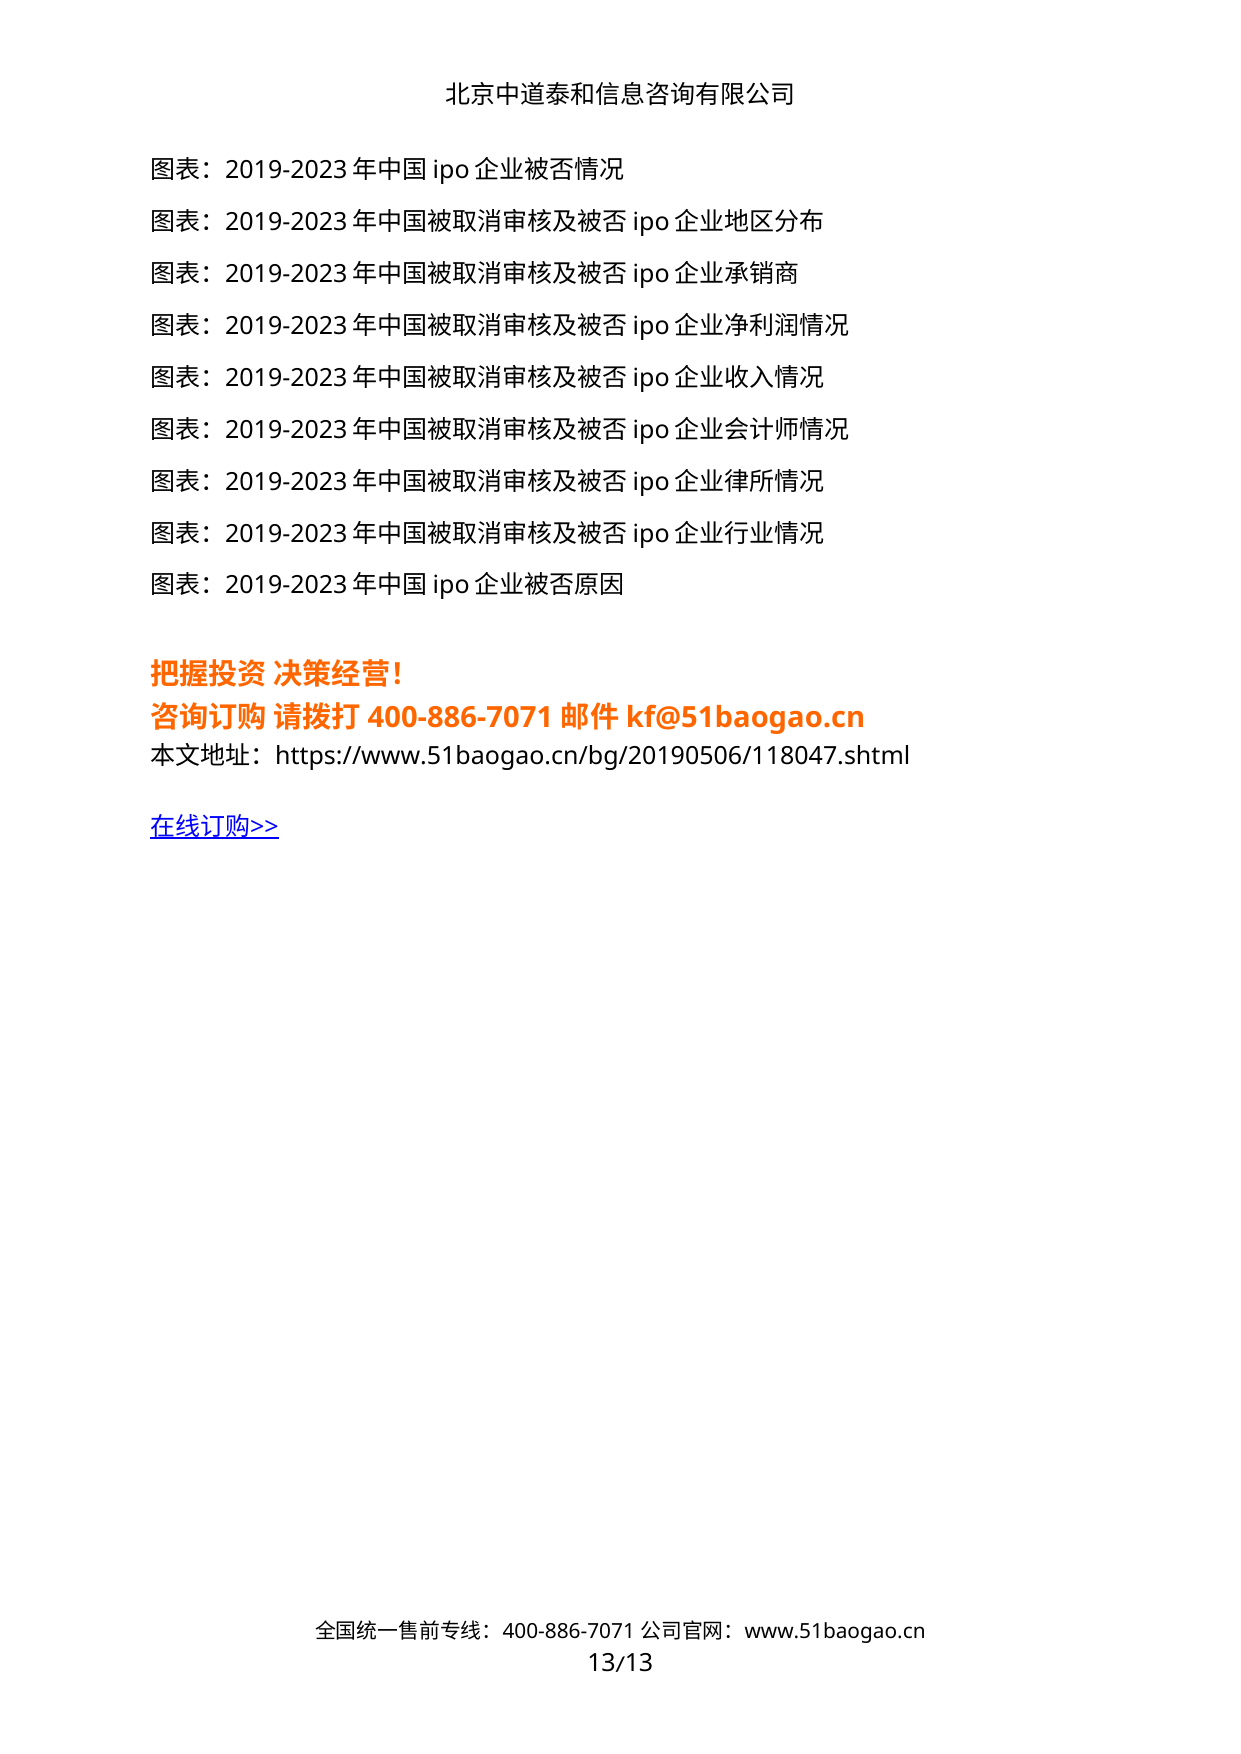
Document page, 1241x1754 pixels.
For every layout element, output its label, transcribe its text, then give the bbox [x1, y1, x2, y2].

text 图表：2019-2023年中国被取消审核及被否ipo企业行业情况 [150, 513, 1090, 549]
text 把握投资 决策经营！咨询订购 请拨打 400-886-7071 邮件 kf@51baogao.cn本文地址：https://www.51baogao.cn/bg/20190506/118047.shtml [150, 617, 1090, 772]
text 图表：2019-2023年中国ipo企业被否情况 [150, 150, 1090, 186]
text 图表：2019-2023年中国被取消审核及被否ipo企业会计师情况 [150, 409, 1090, 446]
text 图表：2019-2023年中国ipo企业被否原因 [150, 565, 1090, 601]
text 图表：2019-2023年中国被取消审核及被否ipo企业地区分布 [150, 202, 1090, 238]
text 在线订购>> [150, 772, 1090, 842]
text 图表：2019-2023年中国被取消审核及被否ipo企业收入情况 [150, 357, 1090, 394]
text 图表：2019-2023年中国被取消审核及被否ipo企业净利润情况 [150, 306, 1090, 342]
text 图表：2019-2023年中国被取消审核及被否ipo企业律所情况 [150, 461, 1090, 497]
text 图表：2019-2023年中国被取消审核及被否ipo企业承销商 [150, 254, 1090, 290]
